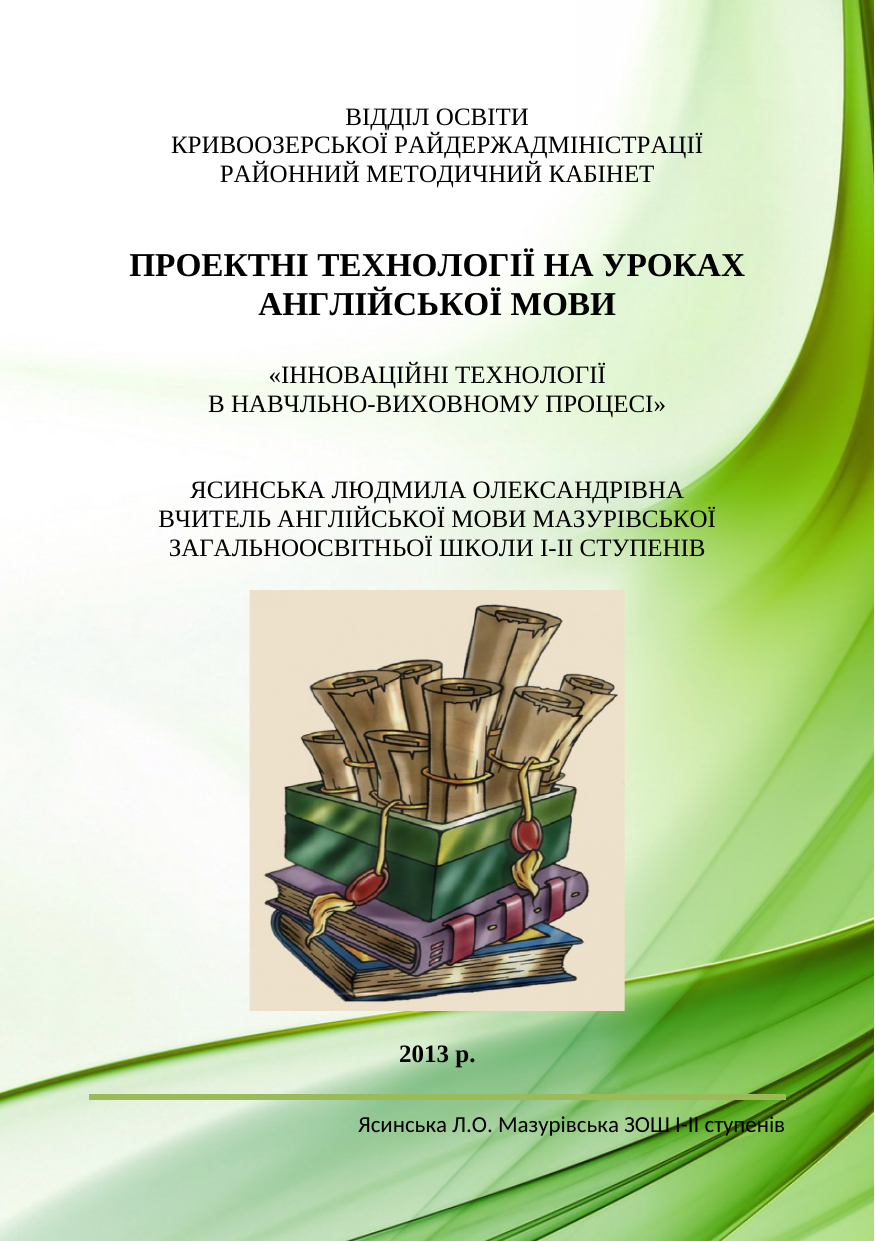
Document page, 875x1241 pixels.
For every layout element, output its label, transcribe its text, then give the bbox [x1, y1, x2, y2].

text ВЧИТЕЛЬ АНГЛІЙСЬКОЇ МОВИ МАЗУРІВСЬКОЇ ЗАГАЛЬНООСВІТНЬОЇ ШКОЛИ І-ІІ СТУПЕНІВ [89, 504, 786, 562]
text 2013 р. [89, 1039, 786, 1068]
picture [0, 0, 874, 1241]
text КРИВООЗЕРСЬКОЇ РАЙДЕРЖАДМІНІСТРАЦІЇ [89, 131, 786, 159]
text ПРОЕКТНІ ТЕХНОЛОГІЇ НА УРОКАХ АНГЛІЙСЬКОЇ МОВИ [89, 246, 786, 322]
text «ІННОВАЦІЙНІ ТЕХНОЛОГІЇ [89, 361, 786, 389]
text В НАВЧЛЬНО-ВИХОВНОМУ ПРОЦЕСІ» [89, 389, 786, 418]
text ЯСИНСЬКА ЛЮДМИЛА ОЛЕКСАНДРІВНА [89, 476, 786, 504]
text ВІДДІЛ ОСВІТИ [89, 102, 786, 131]
text РАЙОННИЙ МЕТОДИЧНИЙ КАБІНЕТ [89, 159, 786, 188]
